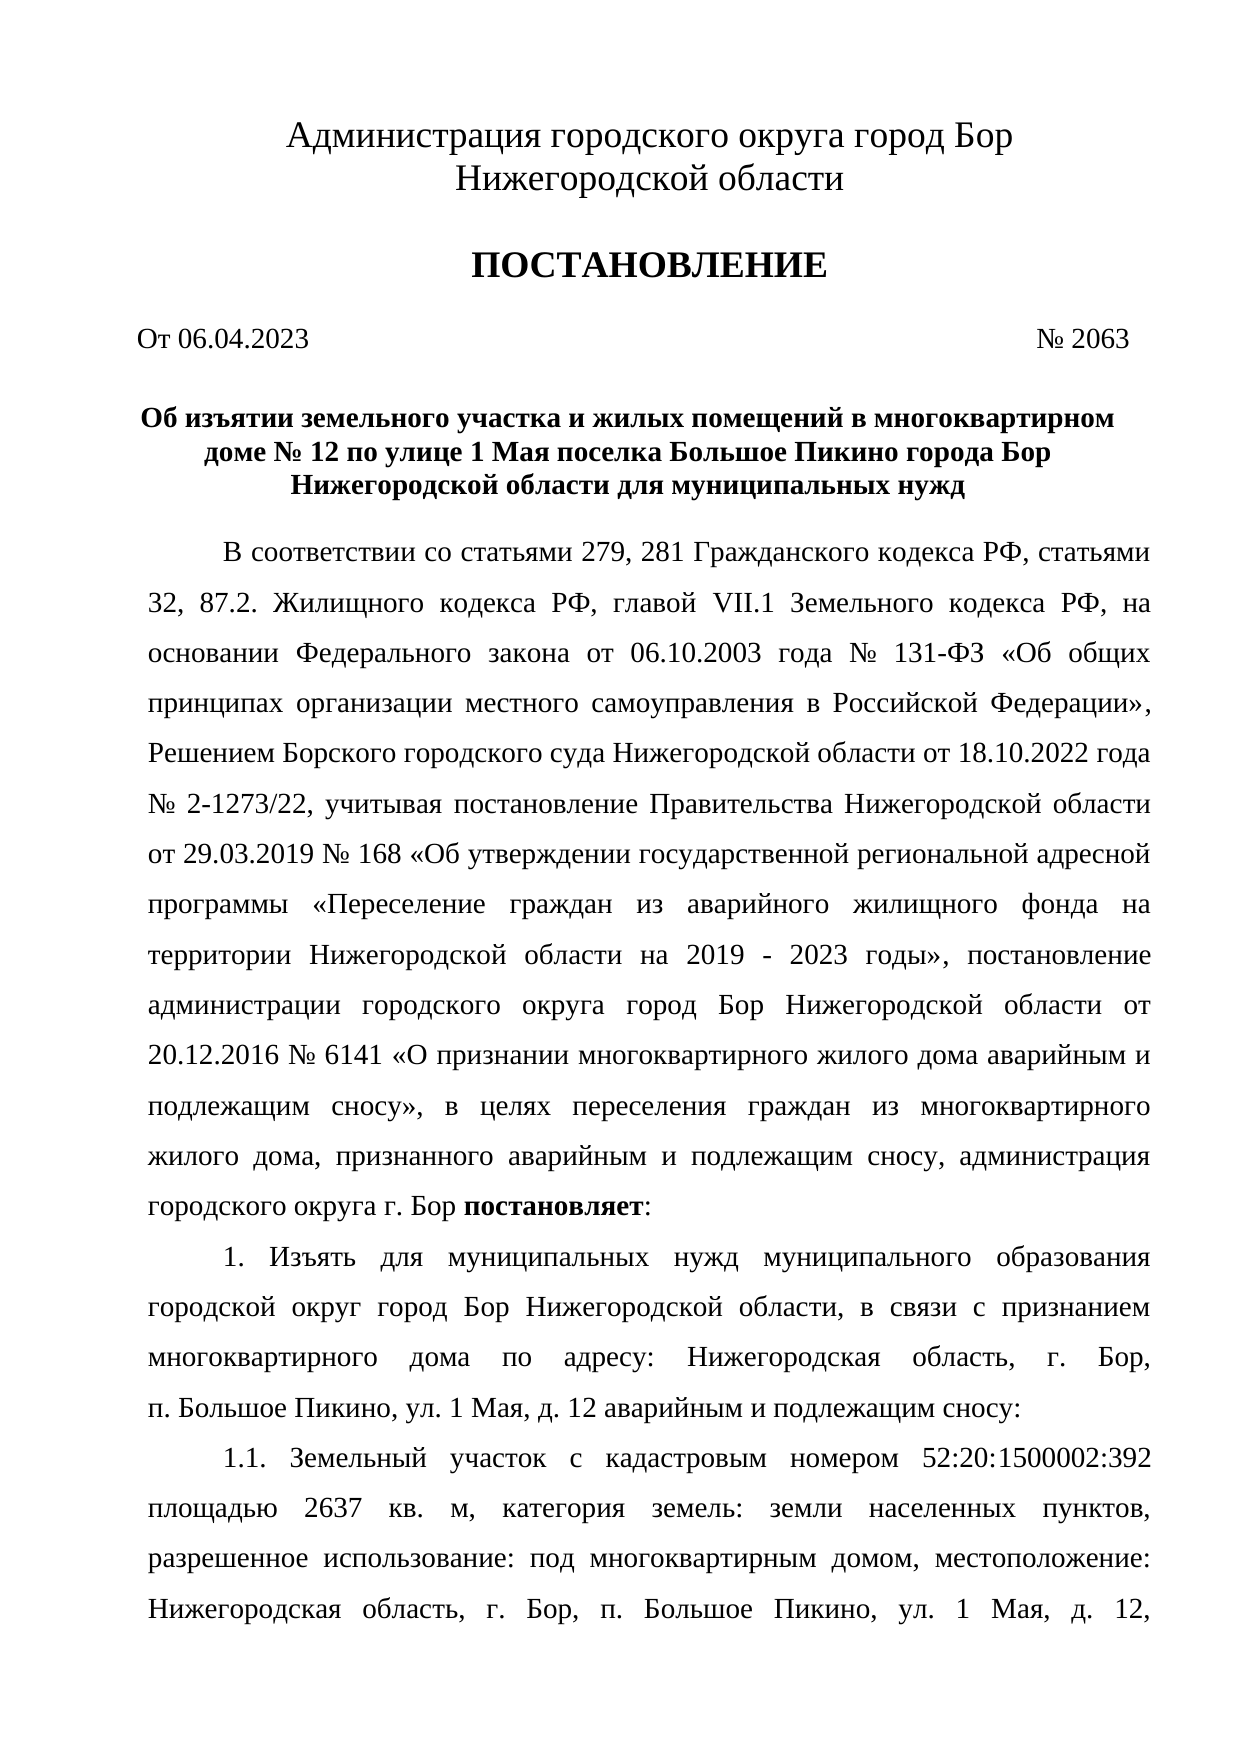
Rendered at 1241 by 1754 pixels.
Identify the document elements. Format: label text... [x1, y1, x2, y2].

text Администрация городского округа город Бор [148, 113, 1152, 156]
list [148, 1440, 1152, 1624]
table_header Об изъятии земельного участка и жилых помещений в многоквартирном доме № 12 по улице 1 Мая поселка Большое Пикино города Бор Нижегородской области для муниципальных нужд [125, 400, 1130, 534]
table_header № 2063 [609, 321, 1141, 371]
text В соответствии со статьями 279, 281 Гражданского кодекса РФ, статьями 32, 87.2. Жилищного кодекса РФ, главой VII.1 Земельного кодекса РФ, на основании Федерального закона от 06.10.2003 года № 131-ФЗ «Об общих принципах организации местного самоуправления в Российской Федерации», Решением Борского городского суда Нижегородской области от 18.10.2022 года № 2-1273/22, учитывая постановление Правительства Нижегородской области от 29.03.2019 № 168 «Об утверждении государственной региональной адресной программы «Переселение граждан из аварийного жилищного фонда на территории Нижегородской области на 2019 - 2023 годы», постановление администрации городского округа город Бор Нижегородской области от 20.12.2016 № 6141 «О признании многоквартирного жилого дома аварийным и подлежащим сносу», в целях переселения граждан из многоквартирного жилого дома, признанного аварийным и подлежащим сносу, администрация городского округа г. Бор постановляет: [148, 534, 1152, 1222]
list 1. Изъять для муниципальных нужд муниципального образования городской округ город Бор Нижегородской области, в связи с признанием многоквартирного дома по адресу: Нижегородская область, г. Бор, п. Большое Пикино, ул. 1 Мая, д. 12 аварийным и подлежащим сносу: [148, 1239, 1152, 1423]
table_header От 06.04.2023 [125, 321, 609, 371]
subtitle ПОСТАНОВЛЕНИЕ [148, 242, 1152, 285]
text Нижегородской области [148, 156, 1152, 199]
